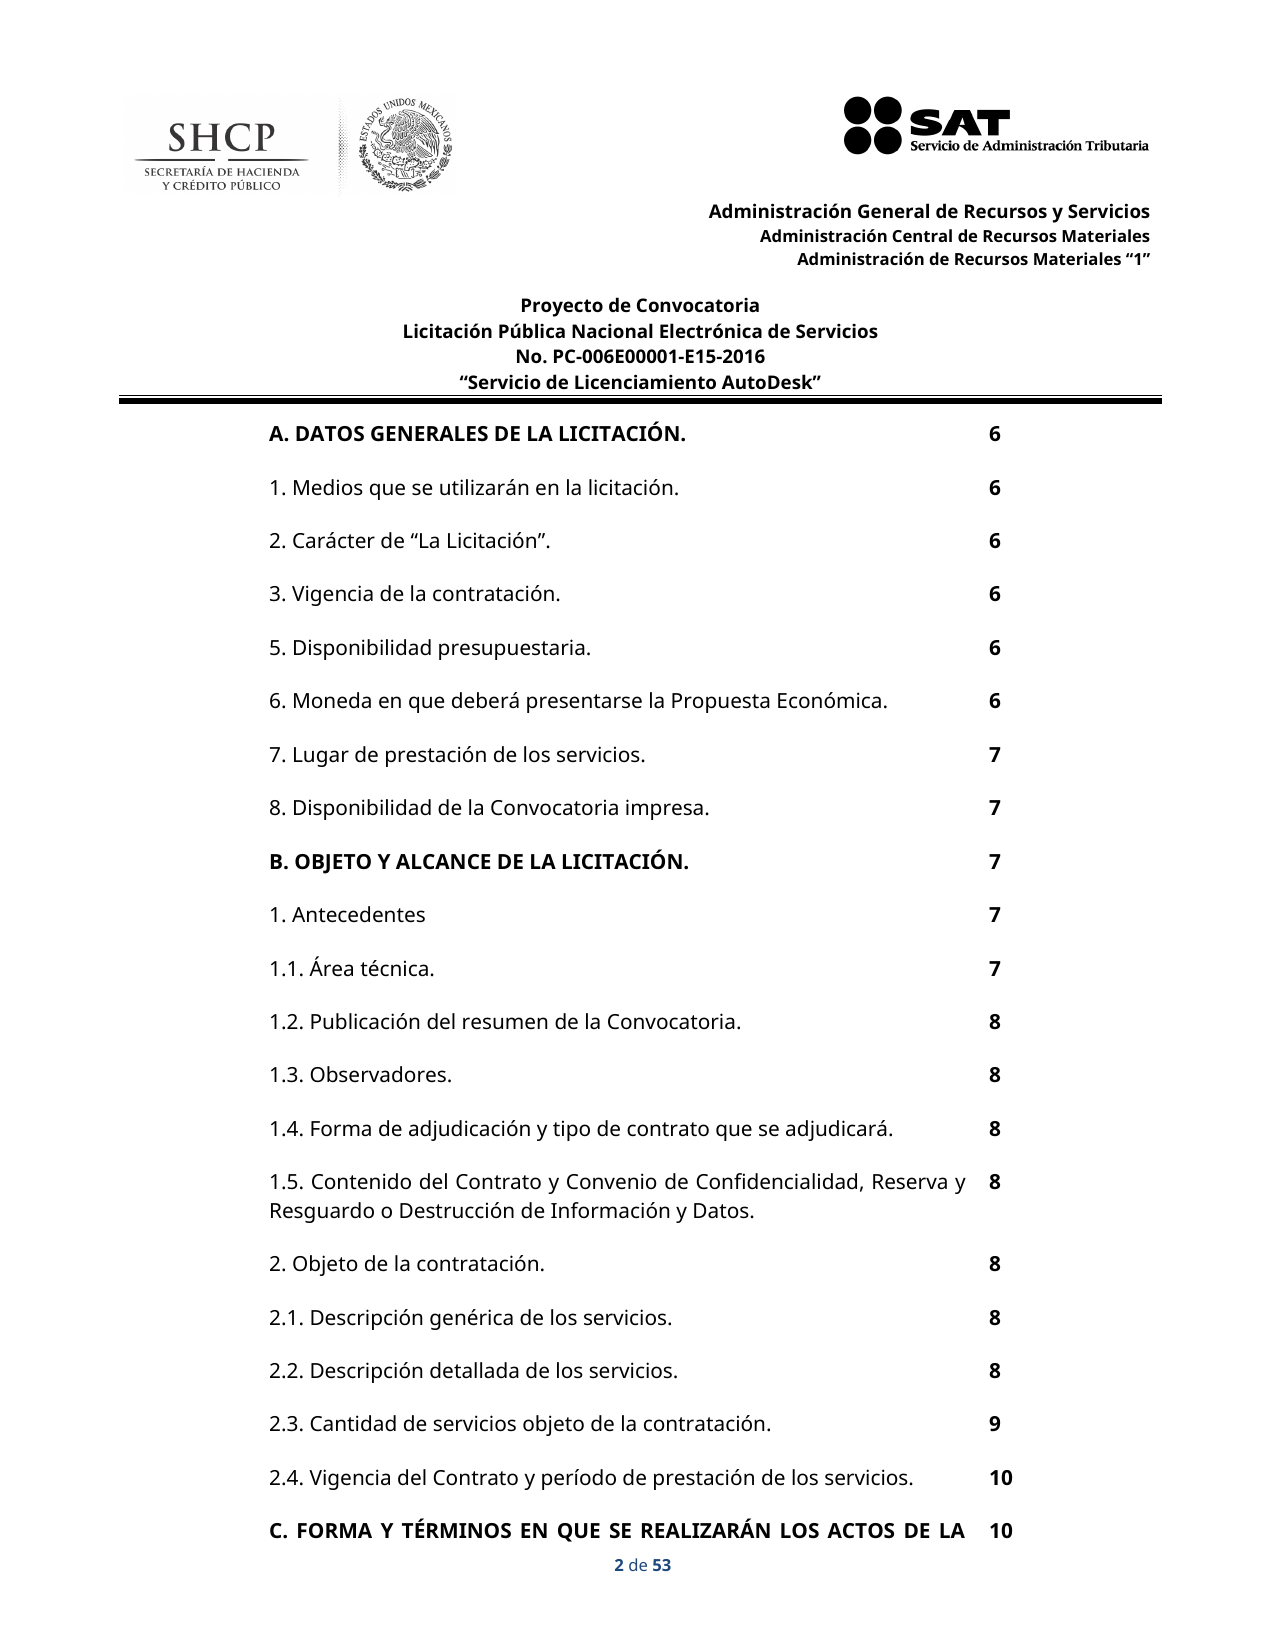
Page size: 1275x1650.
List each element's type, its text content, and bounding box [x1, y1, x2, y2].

table_cell 7 [978, 781, 1027, 834]
table_cell 1. Medios que se utilizarán en la licitación. [258, 460, 978, 514]
table_cell 7 [978, 834, 1027, 888]
table_cell 3. Vigencia de la contratación. [258, 567, 978, 621]
table_cell 10 [978, 1451, 1027, 1504]
table_cell 8 [978, 1155, 1027, 1237]
table_header A. DATOS GENERALES DE LA LICITACIÓN. [258, 407, 978, 460]
table_cell 2.4. Vigencia del Contrato y período de prestación de los servicios. [258, 1451, 978, 1504]
table_cell 1. Antecedentes [258, 888, 978, 941]
table_cell 1.3. Observadores. [258, 1048, 978, 1101]
table_cell 6 [978, 514, 1027, 567]
table_cell 6 [978, 621, 1027, 674]
table_cell 6 [978, 674, 1027, 727]
table_cell 10 [978, 1504, 1027, 1545]
table_cell 7 [978, 888, 1027, 941]
table_cell 2. Objeto de la contratación. [258, 1237, 978, 1290]
table_cell 5. Disponibilidad presupuestaria. [258, 621, 978, 674]
table_cell 2. Carácter de “La Licitación”. [258, 514, 978, 567]
table_cell 1.1. Área técnica. [258, 941, 978, 994]
picture [122, 92, 460, 196]
table_cell 1.4. Forma de adjudicación y tipo de contrato que se adjudicará. [258, 1101, 978, 1155]
table_cell C. FORMA Y TÉRMINOS EN QUE SE REALIZARÁN LOS ACTOS DE LA LICITACIÓN. [258, 1504, 978, 1545]
table_cell 8 [978, 1237, 1027, 1290]
table_cell 9 [978, 1397, 1027, 1451]
table_cell 7 [978, 941, 1027, 994]
table_cell 1.2. Publicación del resumen de la Convocatoria. [258, 995, 978, 1048]
table_cell 8 [978, 1048, 1027, 1101]
table_cell 7 [978, 728, 1027, 781]
table_cell 8 [978, 1344, 1027, 1397]
table_cell 1.5. Contenido del Contrato y Convenio de Confidencialidad, Reserva y Resguardo o Destrucción de Información y Datos. [258, 1155, 978, 1237]
picture [839, 92, 1152, 155]
table_cell 6. Moneda en que deberá presentarse la Propuesta Económica. [258, 674, 978, 727]
table_cell 8 [978, 995, 1027, 1048]
table_cell 2.3. Cantidad de servicios objeto de la contratación. [258, 1397, 978, 1451]
table_cell 8 [978, 1290, 1027, 1344]
table_cell 8 [978, 1101, 1027, 1155]
table_cell 6 [978, 567, 1027, 621]
table_cell 2.2. Descripción detallada de los servicios. [258, 1344, 978, 1397]
table_cell B. OBJETO Y ALCANCE DE LA LICITACIÓN. [258, 834, 978, 888]
table_cell 7. Lugar de prestación de los servicios. [258, 728, 978, 781]
table_cell 6 [978, 460, 1027, 514]
table_cell 2.1. Descripción genérica de los servicios. [258, 1290, 978, 1344]
table_header 6 [978, 407, 1027, 460]
table_cell 8. Disponibilidad de la Convocatoria impresa. [258, 781, 978, 834]
